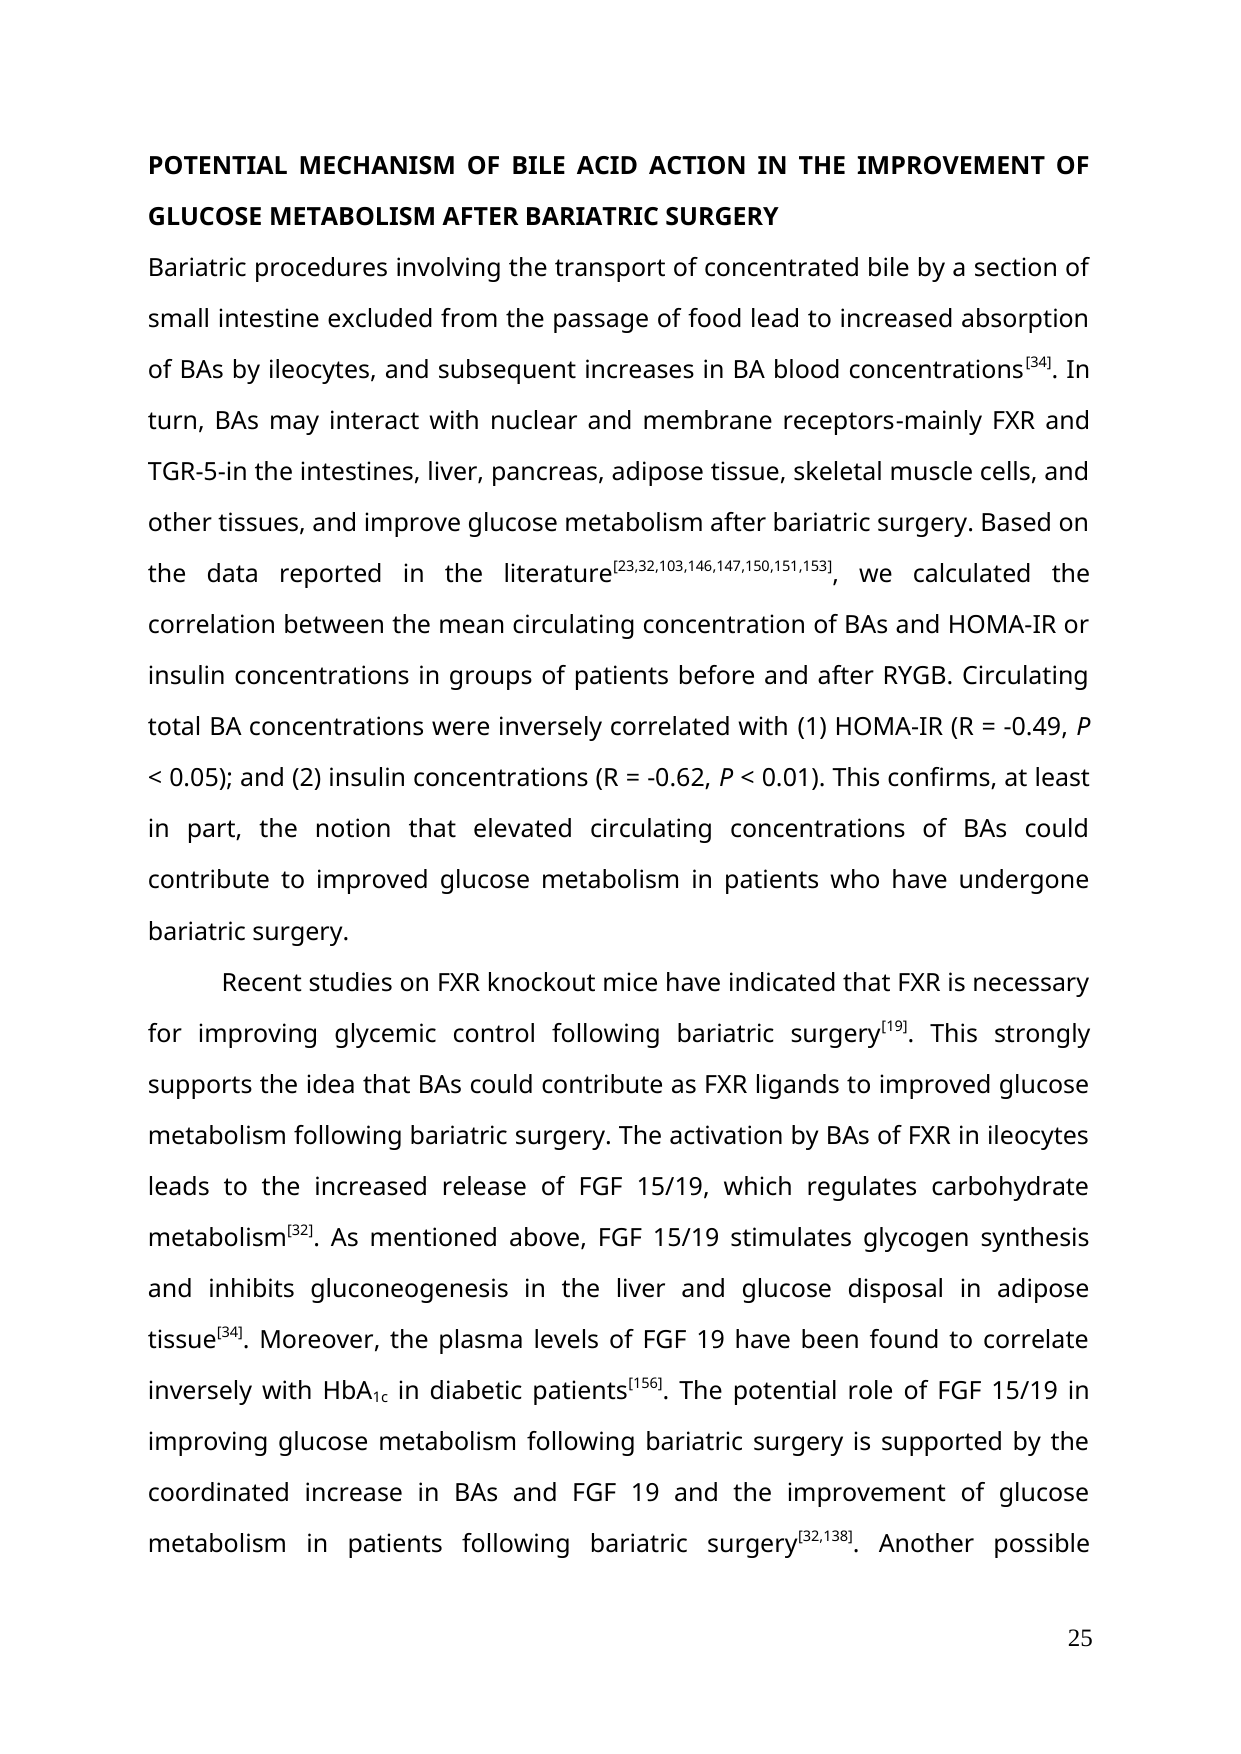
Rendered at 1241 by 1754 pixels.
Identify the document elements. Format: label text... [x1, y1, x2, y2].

list Bariatric procedures involving the transport of concentrated bile by a section of small intestine excluded from the passage of food lead to increased absorption of BAs by ileocytes, and subsequent increases in BA blood concentrations[34]. In turn, BAs may interact with nuclear and membrane receptors-mainly FXR and TGR-5-in the intestines, liver, pancreas, adipose tissue, skeletal muscle cells, and other tissues, and improve glucose metabolism after bariatric surgery. Based on the data reported in the literature[23,32,103,146,147,150,151,153], we calculated the correlation between the mean circulating concentration of BAs and HOMA-IR or insulin concentrations in groups of patients before and after RYGB. Circulating total BA concentrations were inversely correlated with (1) HOMA-IR (R = -0.49, P < 0.05); and (2) insulin concentrations (R = -0.62, P < 0.01). This confirms, at least in part, the notion that elevated circulating concentrations of BAs could contribute to improved glucose metabolism in patients who have undergone bariatric surgery. [148, 250, 1090, 947]
text POTENTIAL MECHANISM OF BILE ACID ACTION IN THE IMPROVEMENT OF GLUCOSE METABOLISM AFTER BARIATRIC SURGERY [148, 148, 1090, 233]
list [148, 964, 1090, 1560]
